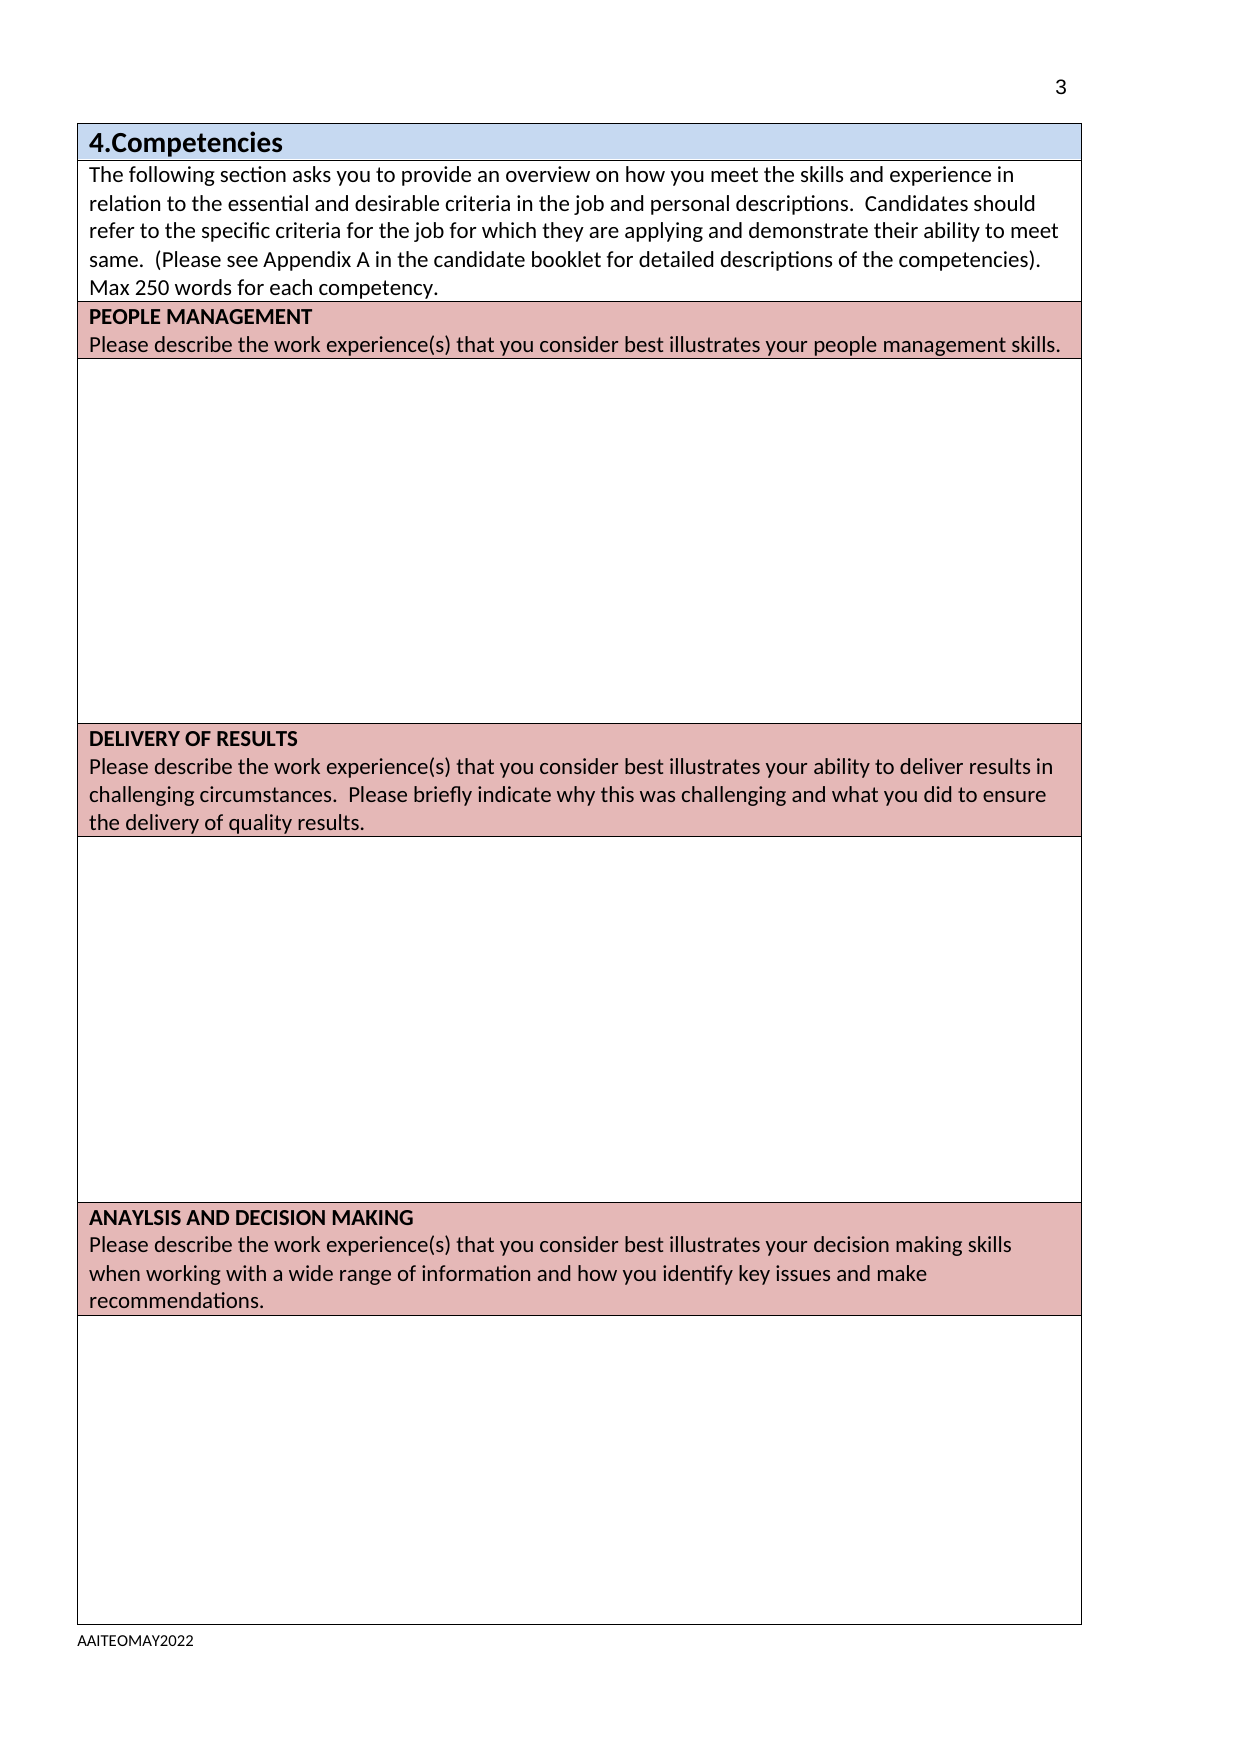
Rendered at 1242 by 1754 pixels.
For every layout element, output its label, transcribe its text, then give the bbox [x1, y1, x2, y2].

table_header 4.Competencies [78, 124, 1081, 159]
table_cell [78, 1316, 1081, 1624]
table_cell PEOPLE MANAGEMENT Please describe the work experience(s) that you consider best illustrates your people management skills. [78, 302, 1081, 358]
table_cell ANAYLSIS AND DECISION MAKING Please describe the work experience(s) that you consider best illustrates your decision making skills when working with a wide range of information and how you identify key issues and make recommendations. [78, 1203, 1081, 1315]
table_cell DELIVERY OF RESULTS Please describe the work experience(s) that you consider best illustrates your ability to deliver results in challenging circumstances. Please briefly indicate why this was challenging and what you did to ensure the delivery of quality results. [78, 724, 1081, 836]
table_cell The following section asks you to provide an overview on how you meet the skills and experience in relation to the essential and desirable criteria in the job and personal descriptions. Candidates should refer to the specific criteria for the job for which they are applying and demonstrate their ability to meet same. (Please see Appendix A in the candidate booklet for detailed descriptions of the competencies). Max 250 words for each competency. [78, 161, 1081, 301]
table_cell [78, 837, 1081, 1202]
table_cell [78, 359, 1081, 723]
